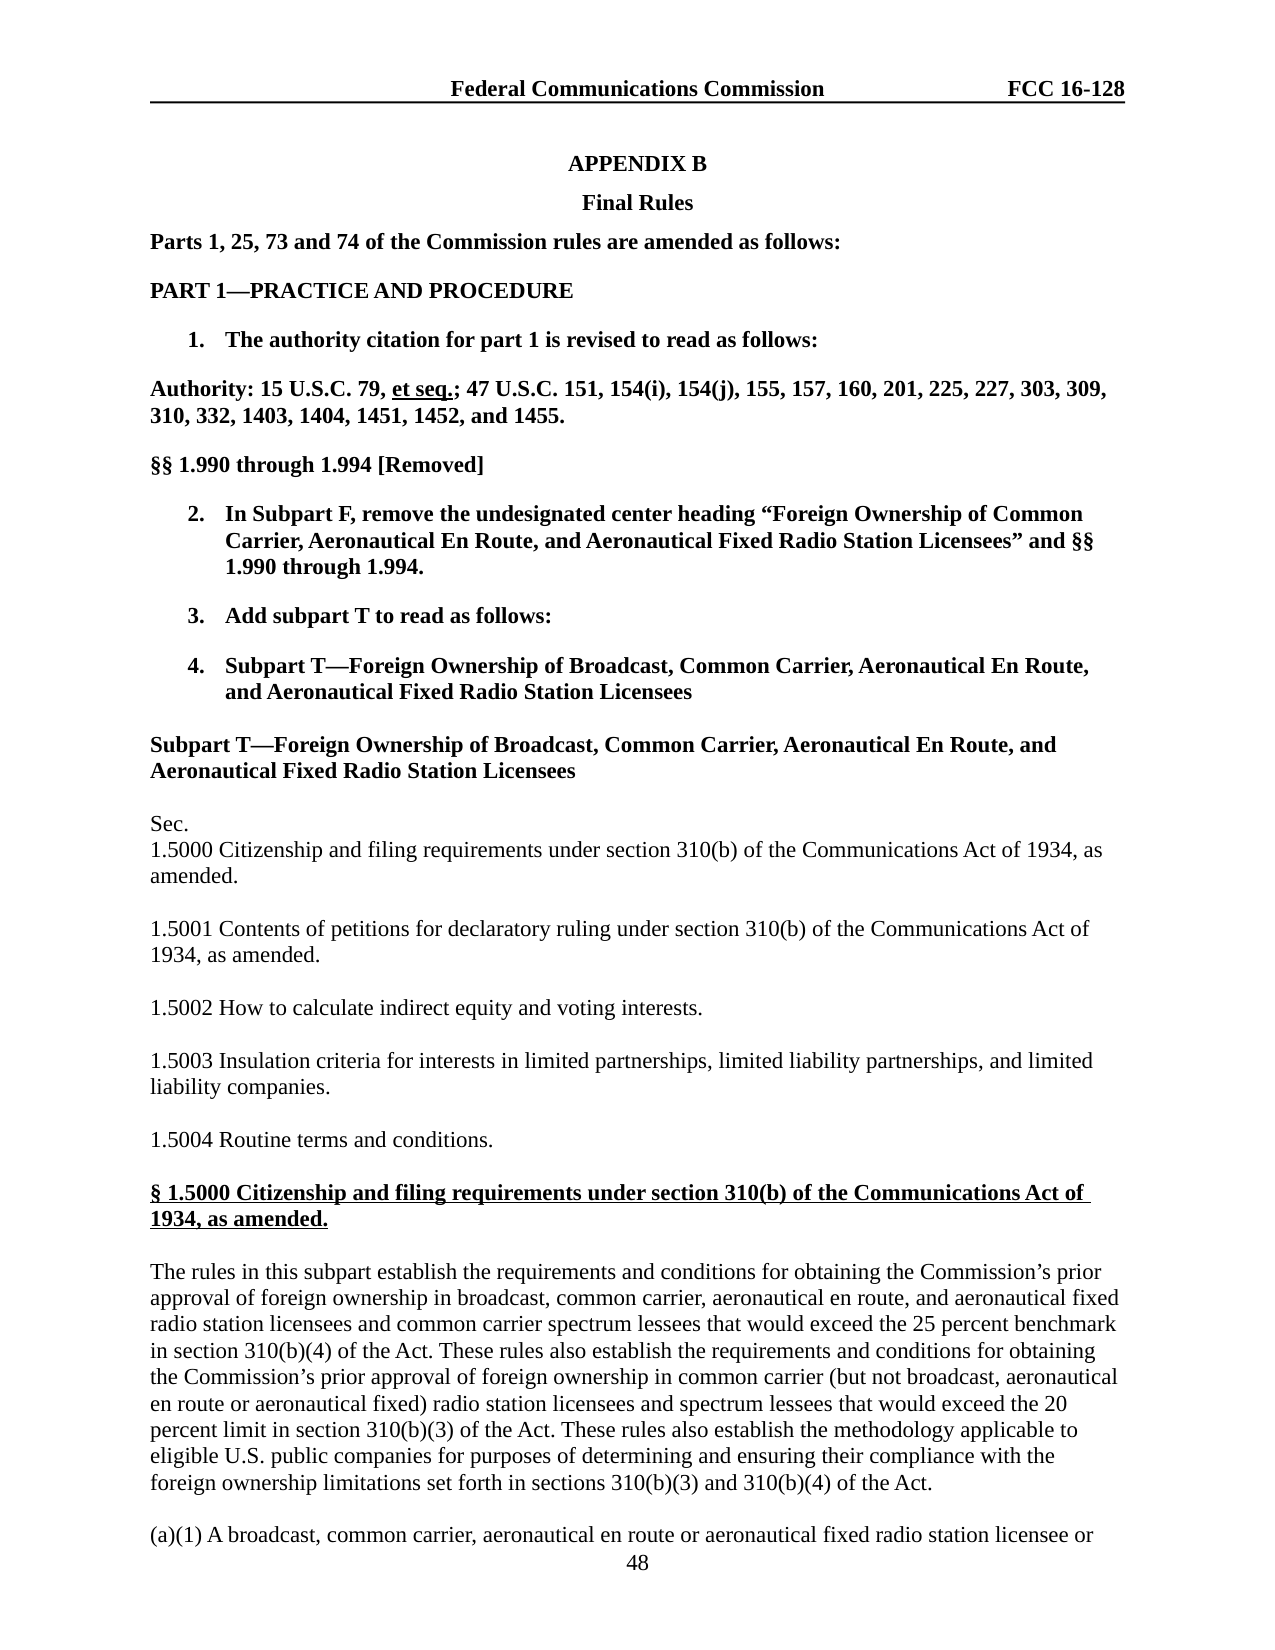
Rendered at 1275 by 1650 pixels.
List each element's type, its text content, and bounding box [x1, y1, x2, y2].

text The rules in this subpart establish the requirements and conditions for obtaining the Commission’s prior approval of foreign ownership in broadcast, common carrier, aeronautical en route, and aeronautical fixed radio station licensees and common carrier spectrum lessees that would exceed the 25 percent benchmark in section 310(b)(4) of the Act. These rules also establish the requirements and conditions for obtaining the Commission’s prior approval of foreign ownership in common carrier (but not broadcast, aeronautical en route or aeronautical fixed) radio station licensees and spectrum lessees that would exceed the 20 percent limit in section 310(b)(3) of the Act. These rules also establish the methodology applicable to eligible U.S. public companies for purposes of determining and ensuring their compliance with the foreign ownership limitations set forth in sections 310(b)(3) and 310(b)(4) of the Act. [150, 1258, 1125, 1495]
text 1.5001 Contents of petitions for declaratory ruling under section 310(b) of the Communications Act of 1934, as amended. [150, 915, 1125, 968]
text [150, 1521, 1125, 1548]
list Subpart T—Foreign Ownership of Broadcast, Common Carrier, Aeronautical En Route, and Aeronautical Fixed Radio Station Licensees [187, 652, 1125, 704]
list Final Rules [150, 189, 1125, 215]
list In Subpart F, remove the undesignated center heading “Foreign Ownership of Common Carrier, Aeronautical En Route, and Aeronautical Fixed Radio Station Licensees” and §§ 1.990 through 1.994. [187, 500, 1125, 579]
list Add subpart T to read as follows: [187, 602, 1125, 629]
text PART 1—PRACTICE AND PROCEDURE [150, 277, 1125, 303]
list APPENDIX B [150, 150, 1125, 176]
text §§ 1.990 through 1.994 [Removed] [150, 451, 1125, 477]
text Sec. [150, 810, 1125, 836]
text Parts 1, 25, 73 and 74 of the Commission rules are amended as follows: [150, 228, 1125, 254]
text Authority: 15 U.S.C. 79, et seq.; 47 U.S.C. 151, 154(i), 154(j), 155, 157, 160, 201, 225, 227, 303, 309, 310, 332, 1403, 1404, 1451, 1452, and 1455. [150, 376, 1125, 428]
text 1.5000 Citizenship and filing requirements under section 310(b) of the Communications Act of 1934, as amended. [150, 836, 1125, 889]
text § 1.5000 Citizenship and filing requirements under section 310(b) of the Communications Act of 1934, as amended. [150, 1179, 1125, 1231]
text Subpart T—Foreign Ownership of Broadcast, Common Carrier, Aeronautical En Route, and Aeronautical Fixed Radio Station Licensees [150, 731, 1125, 783]
text 1.5002 How to calculate indirect equity and voting interests. [150, 994, 1125, 1021]
text 1.5003 Insulation criteria for interests in limited partnerships, limited liability partnerships, and limited liability companies. [150, 1047, 1125, 1100]
list The authority citation for part 1 is revised to read as follows: [187, 326, 1125, 353]
text 1.5004 Routine terms and conditions. [150, 1126, 1125, 1152]
